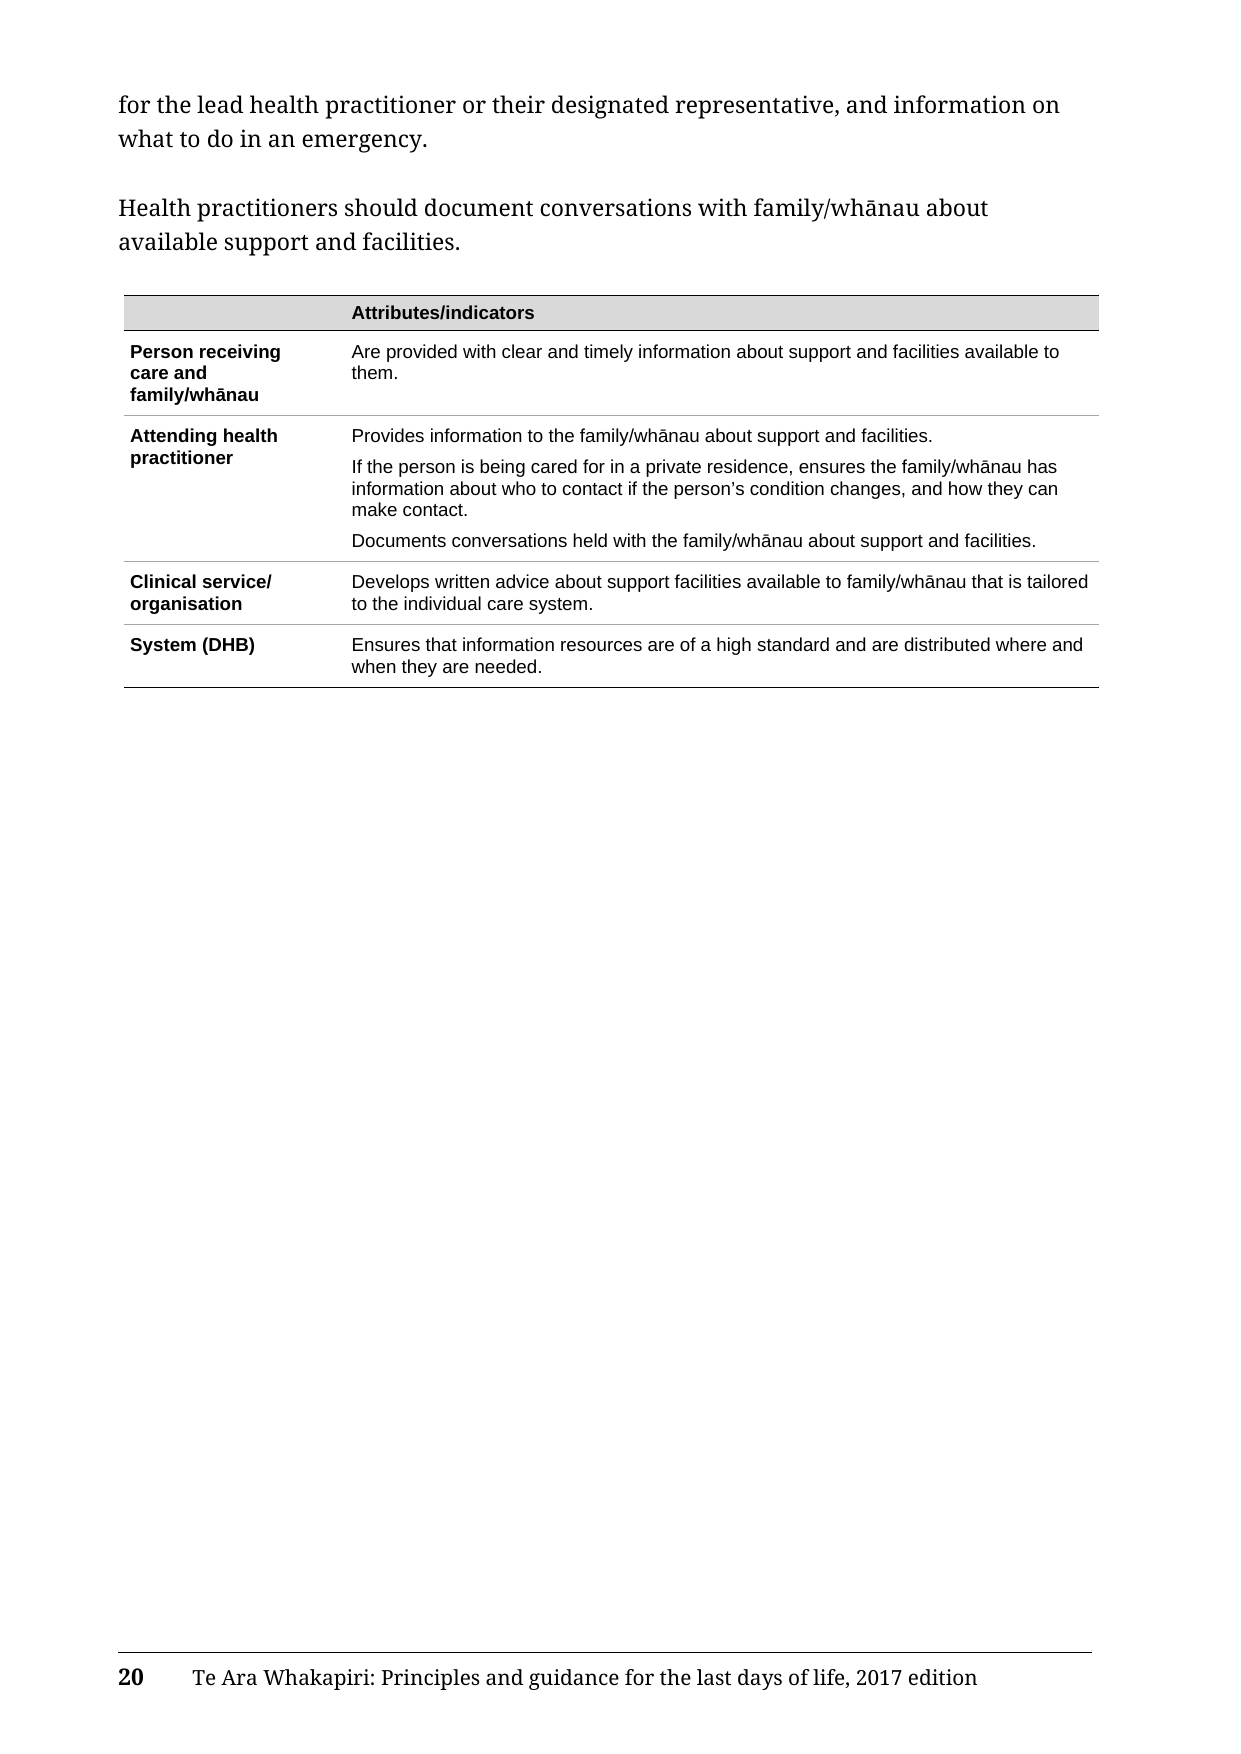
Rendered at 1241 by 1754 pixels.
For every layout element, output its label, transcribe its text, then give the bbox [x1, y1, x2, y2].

table_cell System (DHB) [124, 625, 346, 687]
text Health practitioners should document conversations with family/whānau about available support and facilities. [118, 192, 1092, 257]
table_header [124, 296, 346, 330]
table_cell Attending health practitioner [124, 416, 346, 561]
table_header Attributes/indicators [346, 296, 1099, 330]
table_cell Provides information to the family/whānau about support and facilities. If the person is being cared for in a private residence, ensures the family/whānau has information about who to contact if the person’s condition changes, and how they can make contact. Documents conversations held with the family/whānau about support and facilities. [346, 416, 1099, 561]
table_cell Are provided with clear and timely information about support and facilities available to them. [346, 331, 1099, 414]
table_cell Clinical service/ organisation [124, 562, 346, 624]
table_cell Ensures that information resources are of a high standard and are distributed where and when they are needed. [346, 625, 1099, 687]
table_cell Develops written advice about support facilities available to family/whānau that is tailored to the individual care system. [346, 562, 1099, 624]
table_cell Person receiving care and family/whānau [124, 331, 346, 414]
